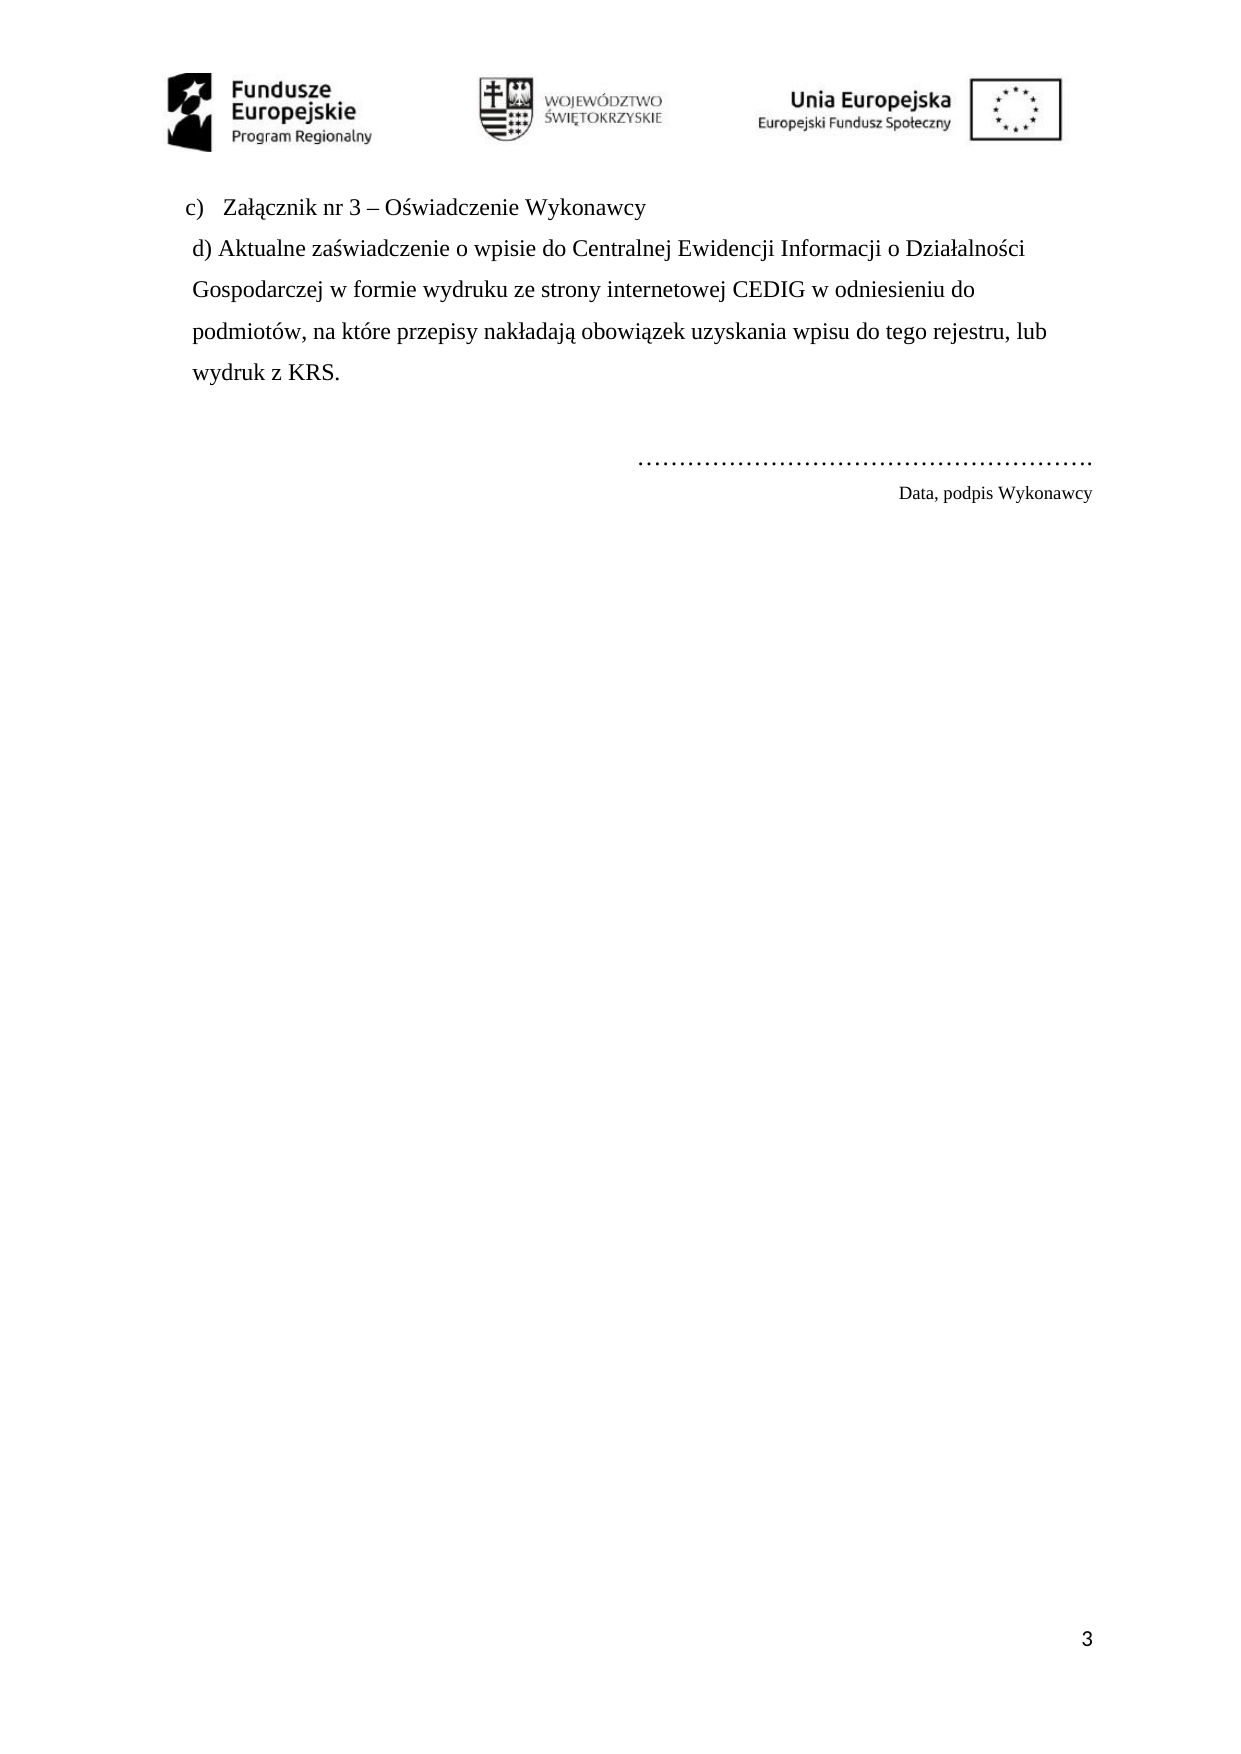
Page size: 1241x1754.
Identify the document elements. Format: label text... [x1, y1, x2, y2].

text ………………………………………………. Data, podpis Wykonawcy [148, 442, 1092, 503]
list Załącznik nr 3 – Oświadczenie Wykonawcy [185, 193, 1092, 220]
text d) Aktualne zaświadczenie o wpisie do Centralnej Ewidencji Informacji o Działalności Gospodarczej w formie wydruku ze strony internetowej CEDIG w odniesieniu do podmiotów, na które przepisy nakładają obowiązek uzyskania wpisu do tego rejestru, lub wydruk z KRS. [192, 234, 1092, 386]
